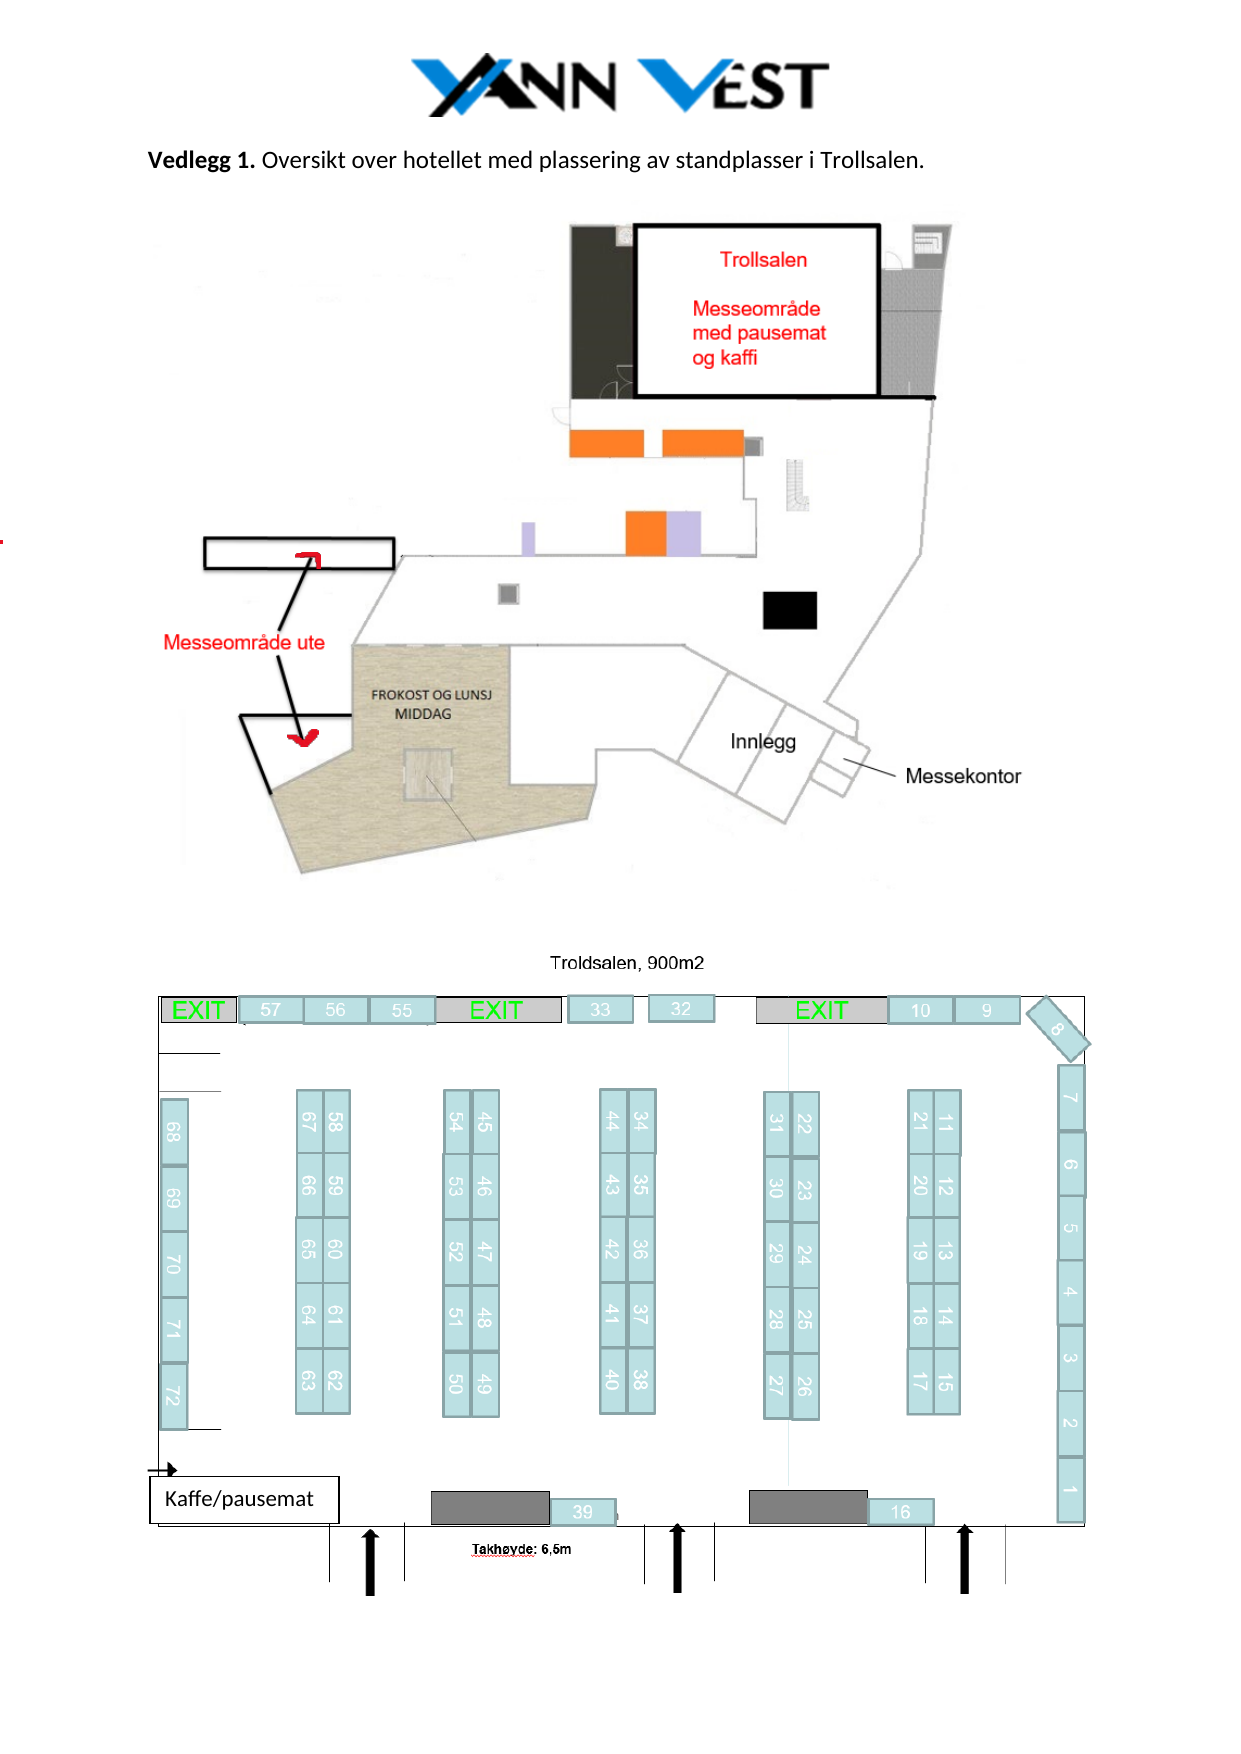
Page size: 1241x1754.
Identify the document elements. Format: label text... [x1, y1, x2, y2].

picture [147, 917, 1093, 1596]
text Vedlegg 1. Oversikt over hotellet med plassering av standplasser i Trollsalen. [148, 144, 1092, 175]
picture [410, 53, 830, 117]
picture [147, 200, 1045, 893]
